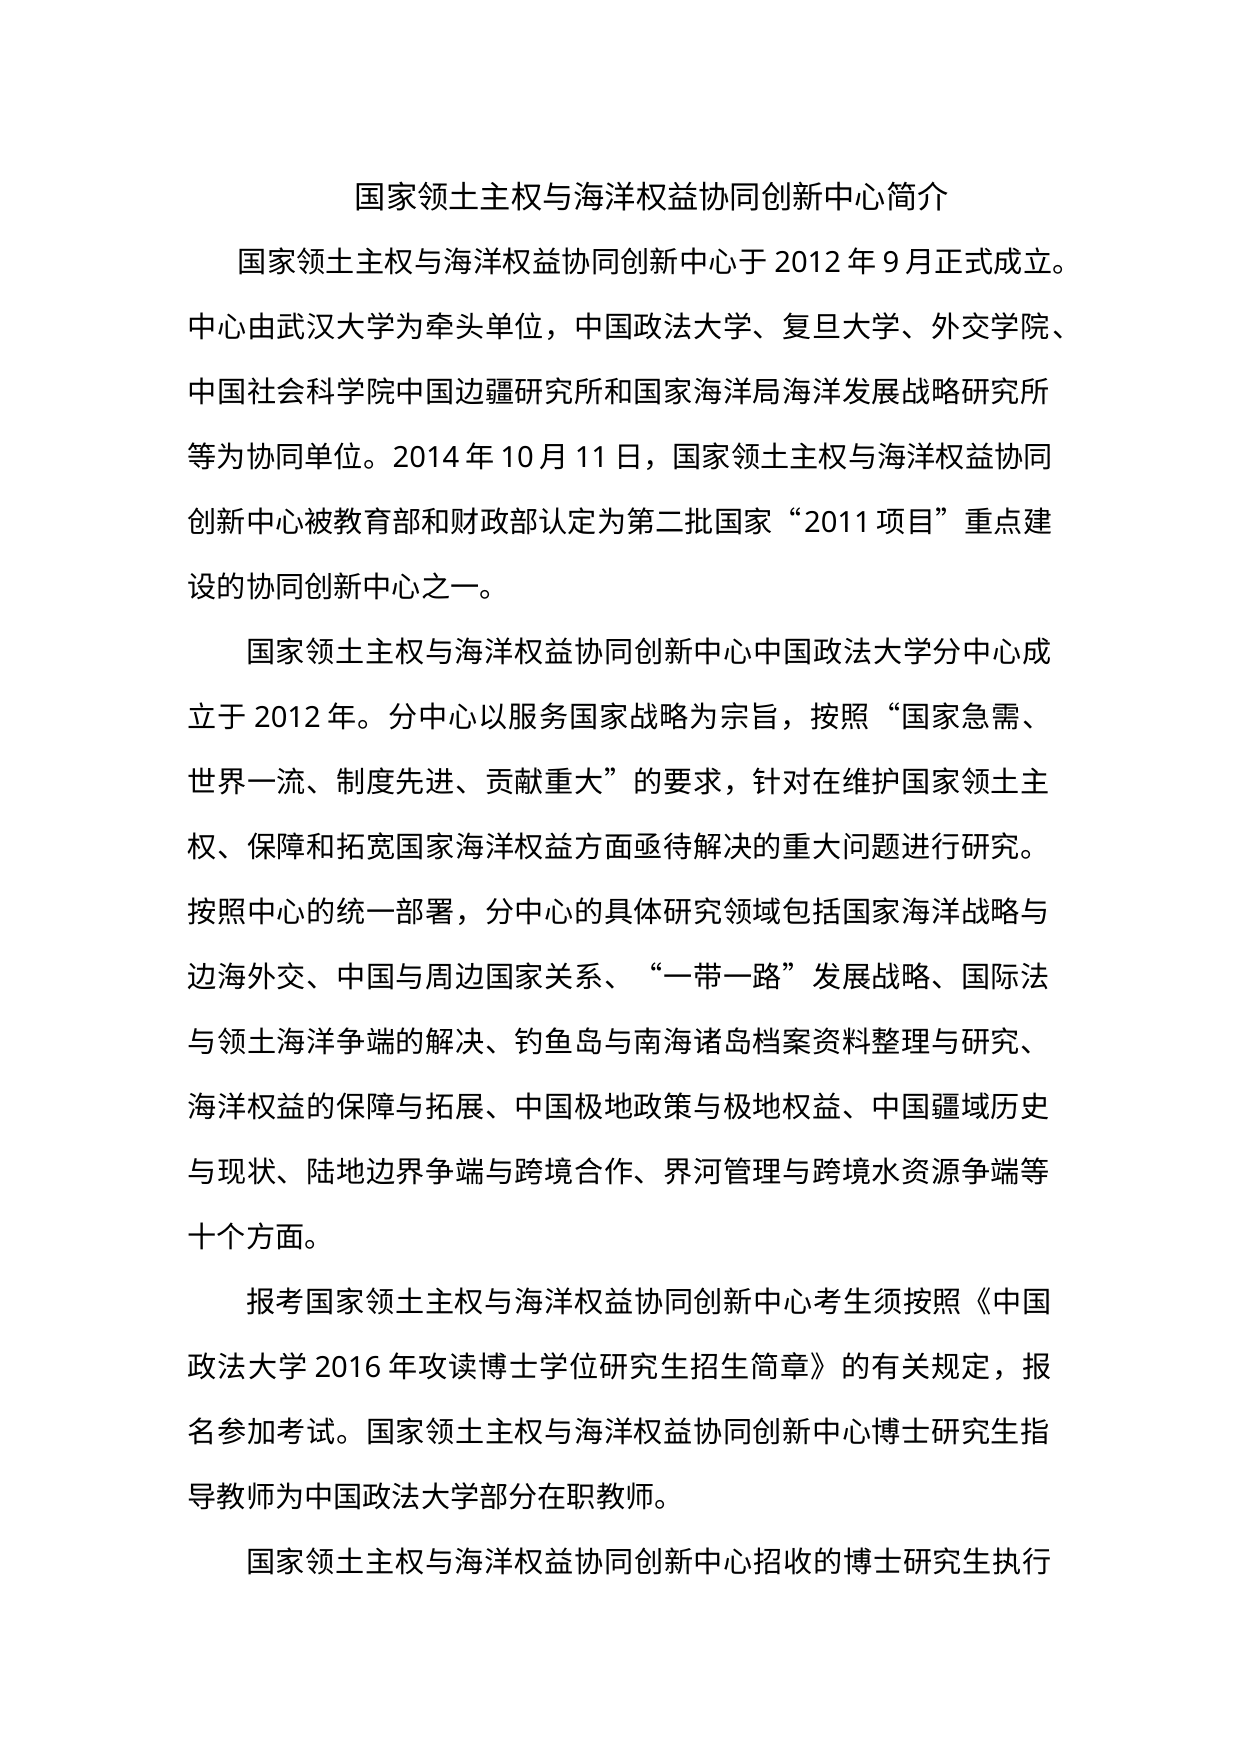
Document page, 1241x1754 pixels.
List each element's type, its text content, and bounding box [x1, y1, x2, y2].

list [187, 1527, 1053, 1592]
list 报考国家领土主权与海洋权益协同创新中心考生须按照《中国政法大学2016年攻读博士学位研究生招生简章》的有关规定，报名参加考试。国家领土主权与海洋权益协同创新中心博士研究生指导教师为中国政法大学部分在职教师。 [187, 1267, 1053, 1527]
text 国家领土主权与海洋权益协同创新中心于2012年9月正式成立。中心由武汉大学为牵头单位，中国政法大学、复旦大学、外交学院、中国社会科学院中国边疆研究所和国家海洋局海洋发展战略研究所等为协同单位。2014年10月11日，国家领土主权与海洋权益协同创新中心被教育部和财政部认定为第二批国家“2011项目”重点建设的协同创新中心之一。 [187, 227, 1053, 617]
text 国家领土主权与海洋权益协同创新中心简介 [187, 162, 1053, 227]
list 国家领土主权与海洋权益协同创新中心中国政法大学分中心成立于2012年。分中心以服务国家战略为宗旨，按照“国家急需、世界一流、制度先进、贡献重大”的要求，针对在维护国家领土主权、保障和拓宽国家海洋权益方面亟待解决的重大问题进行研究。按照中心的统一部署，分中心的具体研究领域包括国家海洋战略与边海外交、中国与周边国家关系、“一带一路”发展战略、国际法与领土海洋争端的解决、钓鱼岛与南海诸岛档案资料整理与研究、海洋权益的保障与拓展、中国极地政策与极地权益、中国疆域历史与现状、陆地边界争端与跨境合作、界河管理与跨境水资源争端等十个方面。 [187, 617, 1053, 1267]
